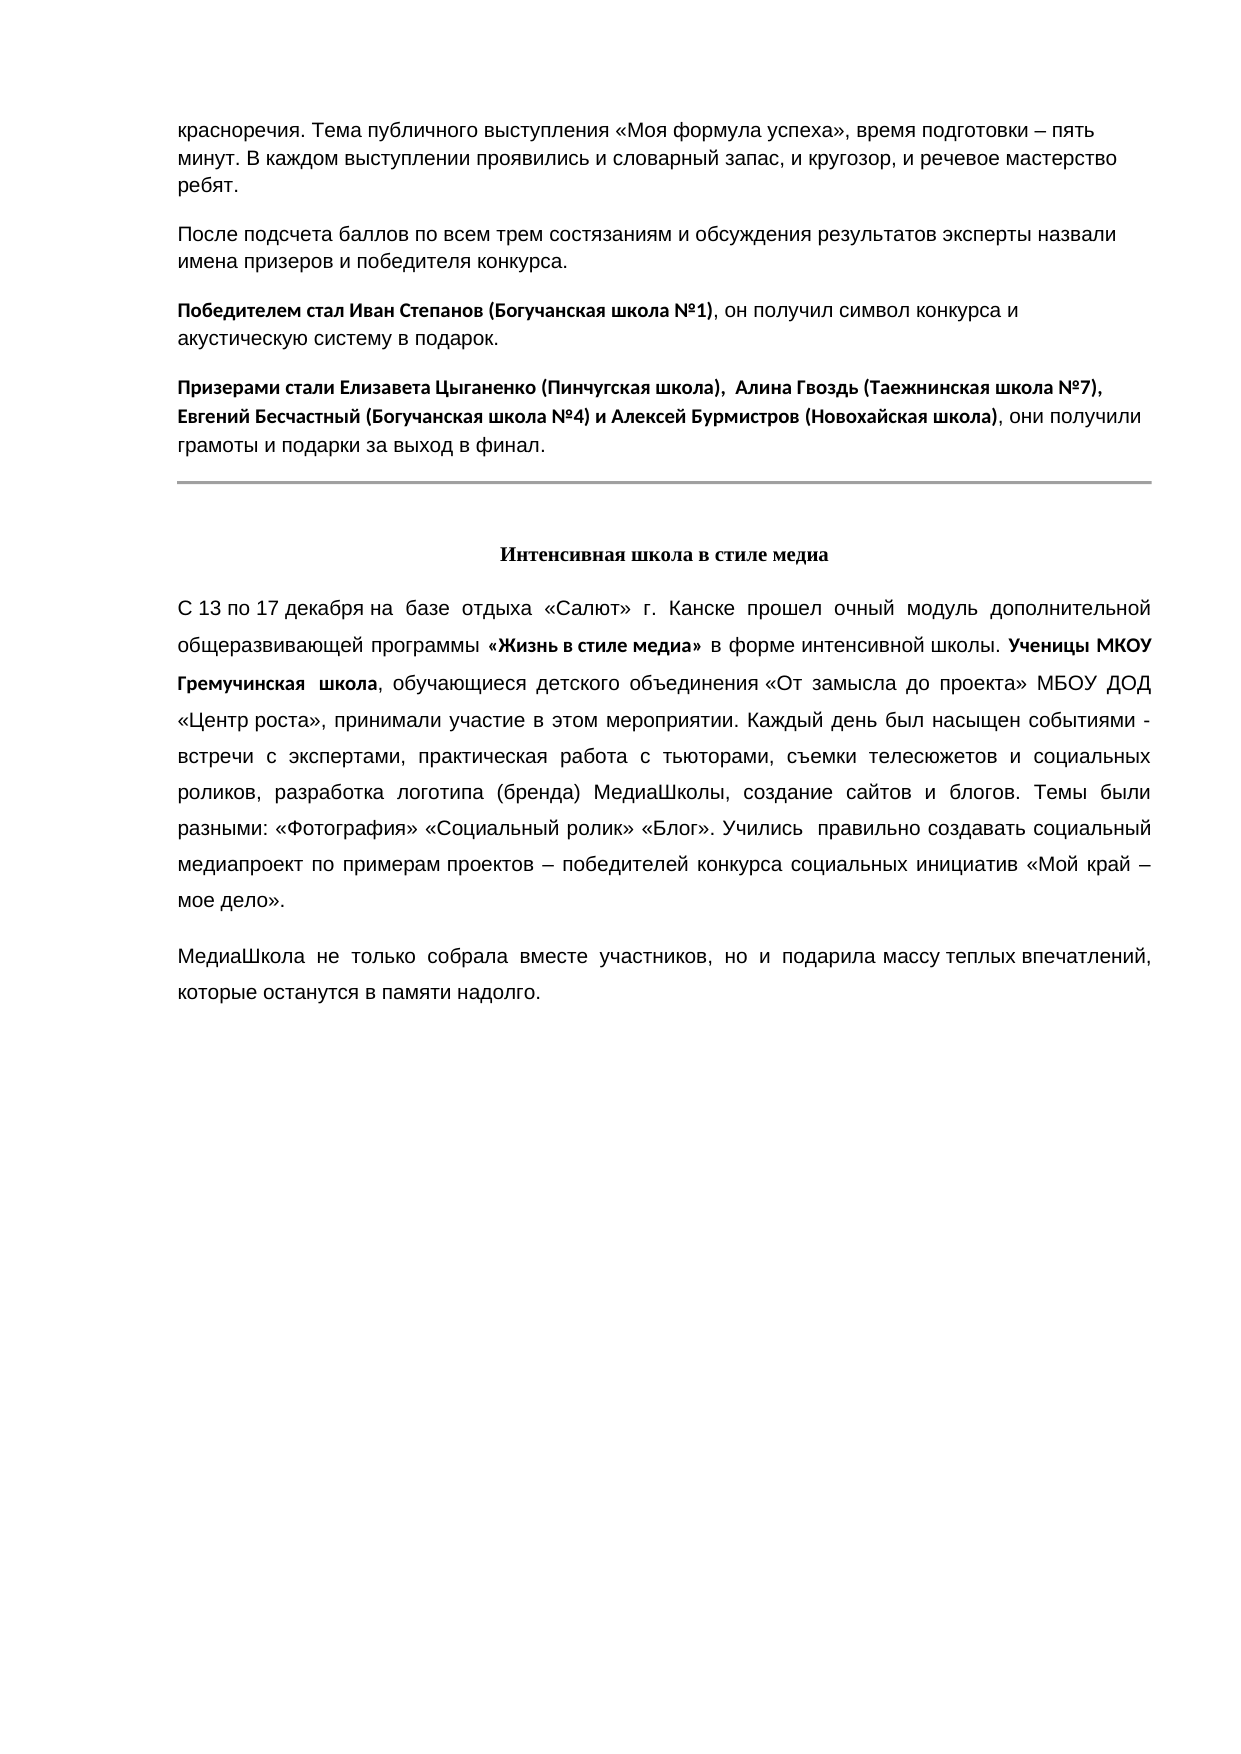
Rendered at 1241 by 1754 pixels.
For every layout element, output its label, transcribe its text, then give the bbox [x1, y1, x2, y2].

text С 13 по 17 декабря на базе отдыха «Салют» г. Канске прошел очный модуль дополнительной общеразвивающей программы «Жизнь в стиле медиа» в форме интенсивной школы. Ученицы МКОУ Гремучинская школа, обучающиеся детского объединения «От замысла до проекта» МБОУ ДОД «Центр роста», принимали участие в этом мероприятии. Каждый день был насыщен событиями -встречи с экспертами, практическая работа с тьюторами, съемки телесюжетов и социальных роликов, разработка логотипа (бренда) МедиаШколы, создание сайтов и блогов. Темы были разными: «Фотография» «Социальный ролик» «Блог». Учились правильно создавать социальный медиапроект по примерам проектов – победителей конкурса социальных инициатив «Мой край – мое дело». [177, 596, 1152, 911]
text МедиаШкола не только собрала вместе участников, но и подарила массу теплых впечатлений, которые останутся в памяти надолго. [177, 944, 1152, 1004]
text Победителем стал Иван Степанов (Богучанская школа №1), он получил символ конкурса и акустическую систему в подарок. [177, 297, 1152, 350]
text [177, 118, 1152, 197]
text Призерами стали Елизавета Цыганенко (Пинчугская школа), Алина Гвоздь (Таежнинская школа №7), Евгений Бесчастный (Богучанская школа №4) и Алексей Бурмистров (Новохайская школа), они получили грамоты и подарки за выход в финал. [177, 374, 1152, 457]
text После подсчета баллов по всем трем состязаниям и обсуждения результатов эксперты назвали имена призеров и победителя конкурса. [177, 221, 1152, 273]
text Интенсивная школа в стиле медиа [177, 542, 1152, 566]
